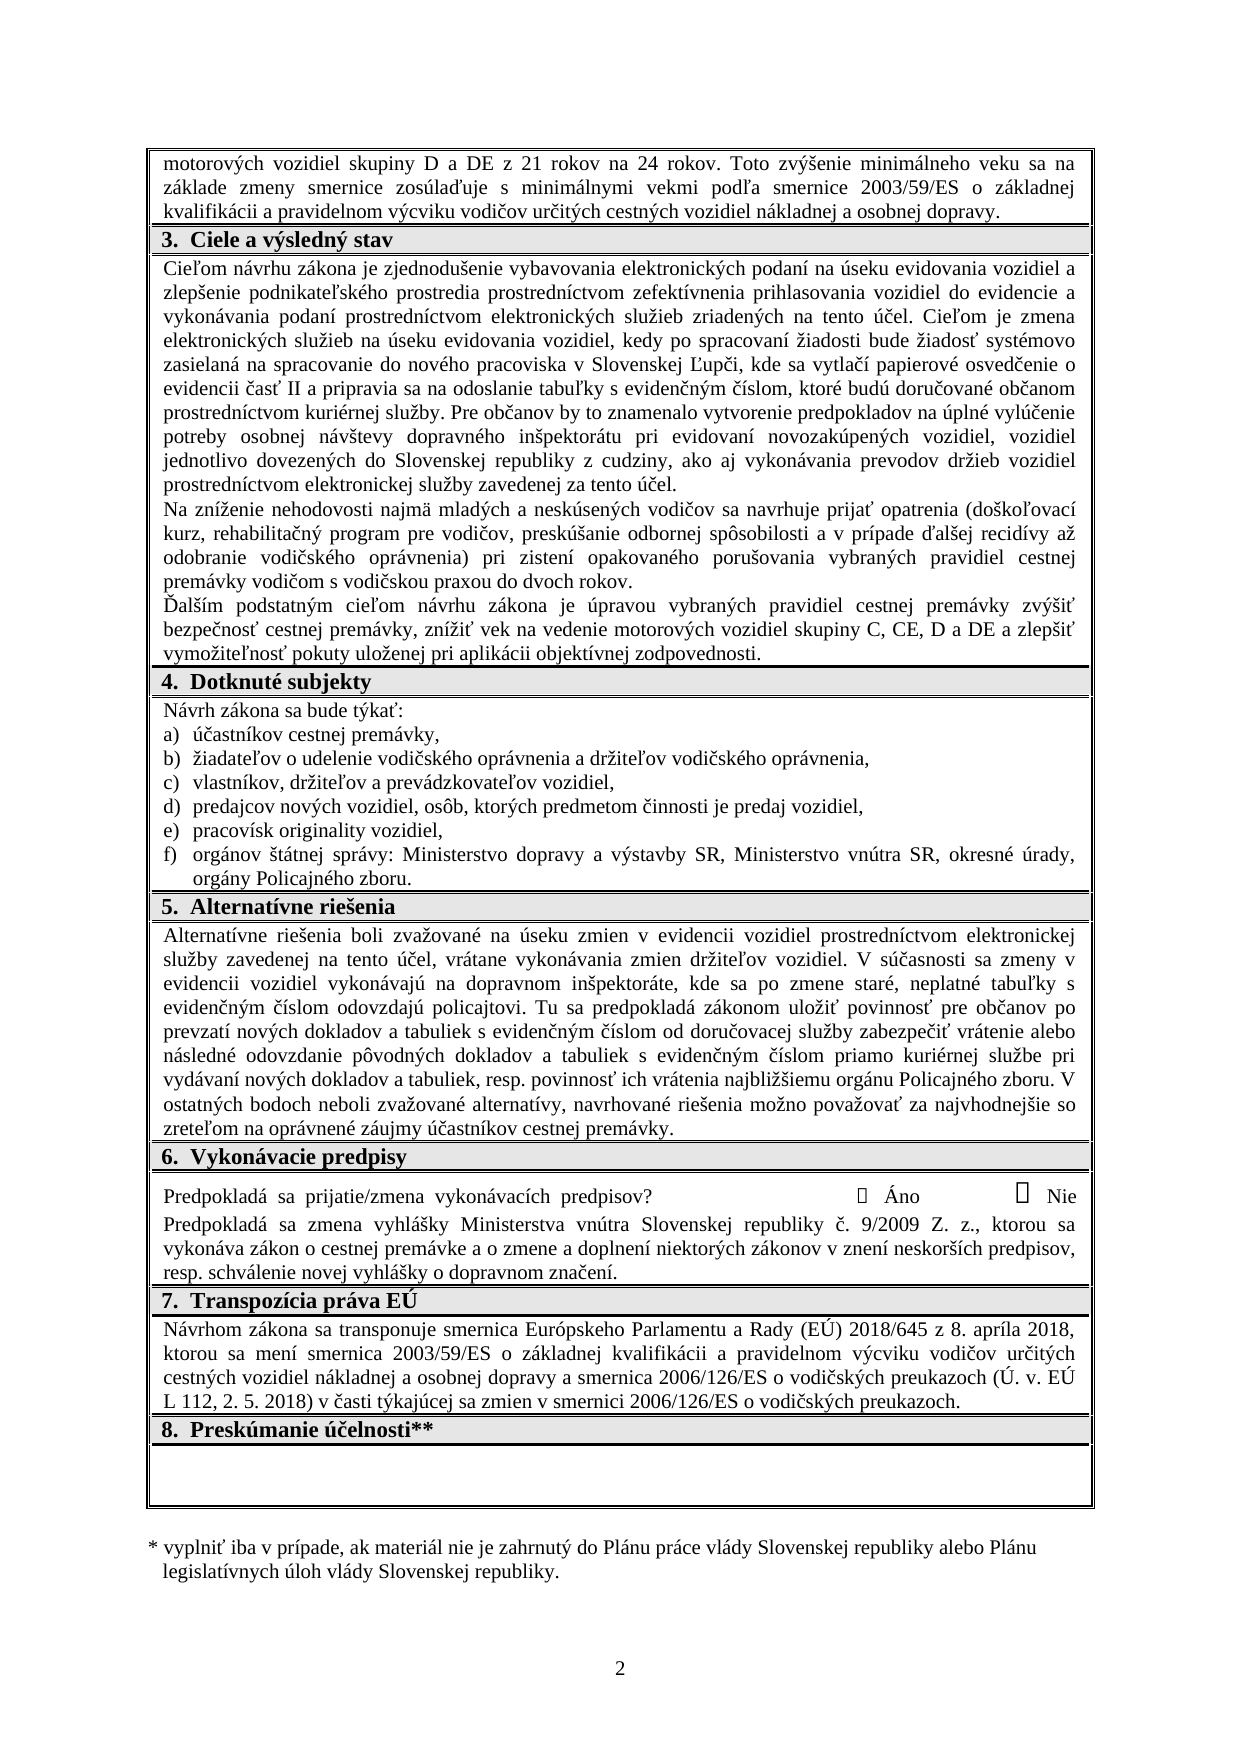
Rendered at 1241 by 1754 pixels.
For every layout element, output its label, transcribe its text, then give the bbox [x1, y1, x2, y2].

table_cell 6. Vykonávacie predpisy [150, 1140, 1092, 1169]
table_cell 3. Ciele a výsledný stav [150, 223, 1092, 253]
table_cell 7. Transpozícia práva EÚ [150, 1284, 1092, 1314]
table_cell 8. Preskúmanie účelnosti** [150, 1413, 1092, 1443]
table_cell Návrh zákona sa bude týkať: účastníkov cestnej premávky, žiadateľov o udelenie vodičského oprávnenia a držiteľov vodičského oprávnenia, vlastníkov, držiteľov a prevádzkovateľov vozidiel, predajcov nových vozidiel, osôb, ktorých predmetom činnosti je predaj vozidiel, pracovísk originality vozidiel, orgánov štátnej správy: Ministerstvo dopravy a výstavby SR, Ministerstvo vnútra SR, okresné úrady, orgány Policajného zboru. [150, 695, 1092, 890]
table_cell Cieľom návrhu zákona je zjednodušenie vybavovania elektronických podaní na úseku evidovania vozidiel a zlepšenie podnikateľského prostredia prostredníctvom zefektívnenia prihlasovania vozidiel do evidencie a vykonávania podaní prostredníctvom elektronických služieb zriadených na tento účel. Cieľom je zmena elektronických služieb na úseku evidovania vozidiel, kedy po spracovaní žiadosti bude žiadosť systémovo zasielaná na spracovanie do nového pracoviska v Slovenskej Ľupči, kde sa vytlačí papierové osvedčenie o evidencii časť II a pripravia sa na odoslanie tabuľky s evidenčným číslom, ktoré budú doručované občanom prostredníctvom kuriérnej služby. Pre občanov by to znamenalo vytvorenie predpokladov na úplné vylúčenie potreby osobnej návštevy dopravného inšpektorátu pri evidovaní novozakúpených vozidiel, vozidiel jednotlivo dovezených do Slovenskej republiky z cudziny, ako aj vykonávania prevodov držieb vozidiel prostredníctvom elektronickej služby zavedenej za tento účel. Na zníženie nehodovosti najmä mladých a neskúsených vodičov sa navrhuje prijať opatrenia (doškoľovací kurz, rehabilitačný program pre vodičov, preskúšanie odbornej spôsobilosti a v prípade ďalšej recidívy až odobranie vodičského oprávnenia) pri zistení opakovaného porušovania vybraných pravidiel cestnej premávky vodičom s vodičskou praxou do dvoch rokov. Ďalším podstatným cieľom návrhu zákona je úpravou vybraných pravidiel cestnej premávky zvýšiť bezpečnosť cestnej premávky, znížiť vek na vedenie motorových vozidiel skupiny C, CE, D a DE a zlepšiť vymožiteľnosť pokuty uloženej pri aplikácii objektívnej zodpovednosti. [148, 253, 1093, 665]
table_cell Predpokladá sa prijatie/zmena vykonávacích predpisov?  Áno  Nie Predpokladá sa zmena vyhlášky Ministerstva vnútra Slovenskej republiky č. 9/2009 Z. z., ktorou sa vykonáva zákon o cestnej premávke a o zmene a doplnení niektorých zákonov v znení neskorších predpisov, resp. schválenie novej vyhlášky o dopravnom značení. [150, 1169, 1092, 1284]
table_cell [150, 151, 1091, 223]
table_cell Alternatívne riešenia boli zvažované na úseku zmien v evidencii vozidiel prostredníctvom elektronickej služby zavedenej na tento účel, vrátane vykonávania zmien držiteľov vozidiel. V súčasnosti sa zmeny v evidencii vozidiel vykonávajú na dopravnom inšpektoráte, kde sa po zmene staré, neplatné tabuľky s evidenčným číslom odovzdajú policajtovi. Tu sa predpokladá zákonom uložiť povinnosť pre občanov po prevzatí nových dokladov a tabuliek s evidenčným číslom od doručovacej služby zabezpečiť vrátenie alebo následné odovzdanie pôvodných dokladov a tabuliek s evidenčným číslom priamo kuriérnej službe pri vydávaní nových dokladov a tabuliek, resp. povinnosť ich vrátenia najbližšiemu orgánu Policajného zboru. V ostatných bodoch neboli zvažované alternatívy, navrhované riešenia možno považovať za najvhodnejšie so zreteľom na oprávnené záujmy účastníkov cestnej premávky. [148, 920, 1093, 1139]
table_cell 5. Alternatívne riešenia [150, 890, 1092, 920]
text * vyplniť iba v prípade, ak materiál nie je zahrnutý do Plánu práce vlády Slovenskej republiky alebo Plánu legislatívnych úloh vlády Slovenskej republiky. [148, 1535, 1093, 1583]
table_cell Návrhom zákona sa transponuje smernica Európskeho Parlamentu a Rady (EÚ) 2018/645 z 8. apríla 2018, ktorou sa mení smernica 2003/59/ES o základnej kvalifikácii a pravidelnom výcviku vodičov určitých cestných vozidiel nákladnej a osobnej dopravy a smernica 2006/126/ES o vodičských preukazoch (Ú. v. EÚ L 112, 2. 5. 2018) v časti týkajúcej sa zmien v smernici 2006/126/ES o vodičských preukazoch. [150, 1314, 1091, 1413]
table_cell [148, 1443, 1093, 1505]
table_cell 4. Dotknuté subjekty [150, 665, 1091, 694]
